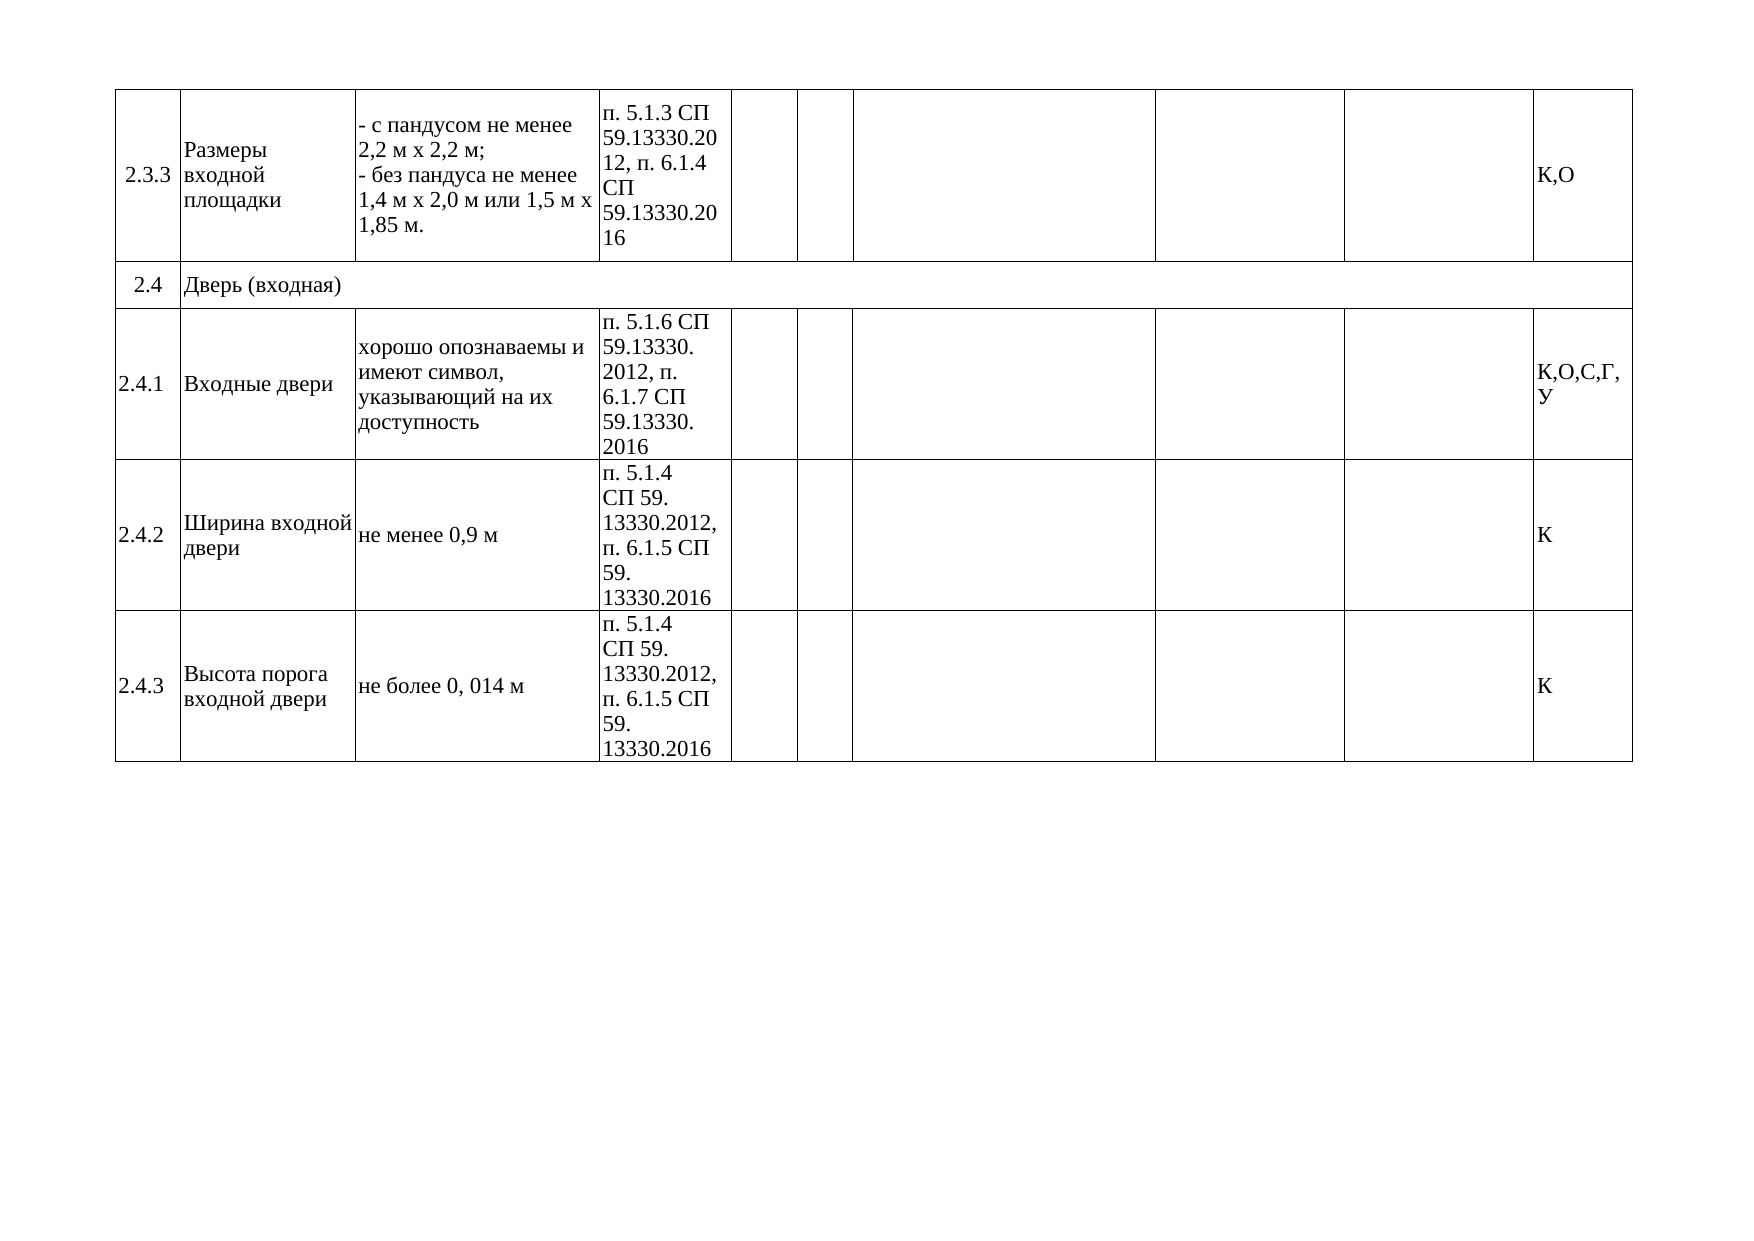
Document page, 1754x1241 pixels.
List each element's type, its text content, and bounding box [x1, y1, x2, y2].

table_cell [1345, 460, 1533, 610]
table_cell [1156, 611, 1344, 761]
table_cell Размеры входной площадки [181, 90, 355, 261]
table_cell [1345, 611, 1533, 761]
table_cell [732, 611, 797, 761]
table_cell [798, 460, 852, 610]
table_cell [853, 611, 1155, 761]
table_cell - с пандусом не менее 2,2 м х 2,2 м; - без пандуса не менее 1,4 м х 2,0 м или 1,5 м х 1,85 м. [356, 90, 599, 261]
table_cell [798, 611, 852, 761]
table_cell [798, 90, 853, 261]
table_cell Дверь (входная) [181, 262, 1632, 308]
table_cell 2.4 [116, 262, 180, 308]
table_cell не менее 0,9 м [356, 460, 599, 610]
table_cell [1156, 309, 1344, 459]
table_cell К [1534, 460, 1632, 610]
table_cell [853, 309, 1155, 459]
table_cell [1156, 90, 1344, 261]
table_cell 2.4.1 [116, 309, 180, 459]
table_cell [853, 460, 1155, 610]
table_cell [1345, 309, 1533, 459]
table_cell К,О [1534, 90, 1632, 261]
table_cell хорошо опознаваемы и имеют символ, указывающий на их доступность [356, 309, 599, 459]
table_cell [798, 309, 852, 459]
table_cell [1156, 460, 1344, 610]
table_cell К,О,С,Г,У [1534, 309, 1632, 459]
table_cell Входные двери [181, 309, 355, 459]
table_cell п. 5.1.4 СП 59. 13330.2012, п. 6.1.5 СП 59. 13330.2016 [600, 460, 731, 610]
table_cell 2.4.3 [116, 611, 180, 761]
table_cell [732, 90, 797, 261]
table_cell [854, 90, 1155, 261]
table_cell К [1534, 611, 1632, 761]
table_cell Высота порога входной двери [181, 611, 355, 761]
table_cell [600, 90, 731, 261]
table_cell [732, 309, 797, 459]
table_cell п. 5.1.6 СП 59.13330. 2012, п. 6.1.7 СП 59.13330. 2016 [600, 309, 731, 459]
table_cell не более 0, 014 м [356, 611, 599, 761]
table_cell п. 5.1.4 СП 59. 13330.2012, п. 6.1.5 СП 59. 13330.2016 [600, 611, 731, 761]
table_cell 2.3.3 [116, 90, 180, 261]
table_cell [732, 460, 797, 610]
table_cell [1345, 90, 1533, 261]
table_cell Ширина входной двери [181, 460, 355, 610]
table_cell 2.4.2 [116, 460, 180, 610]
